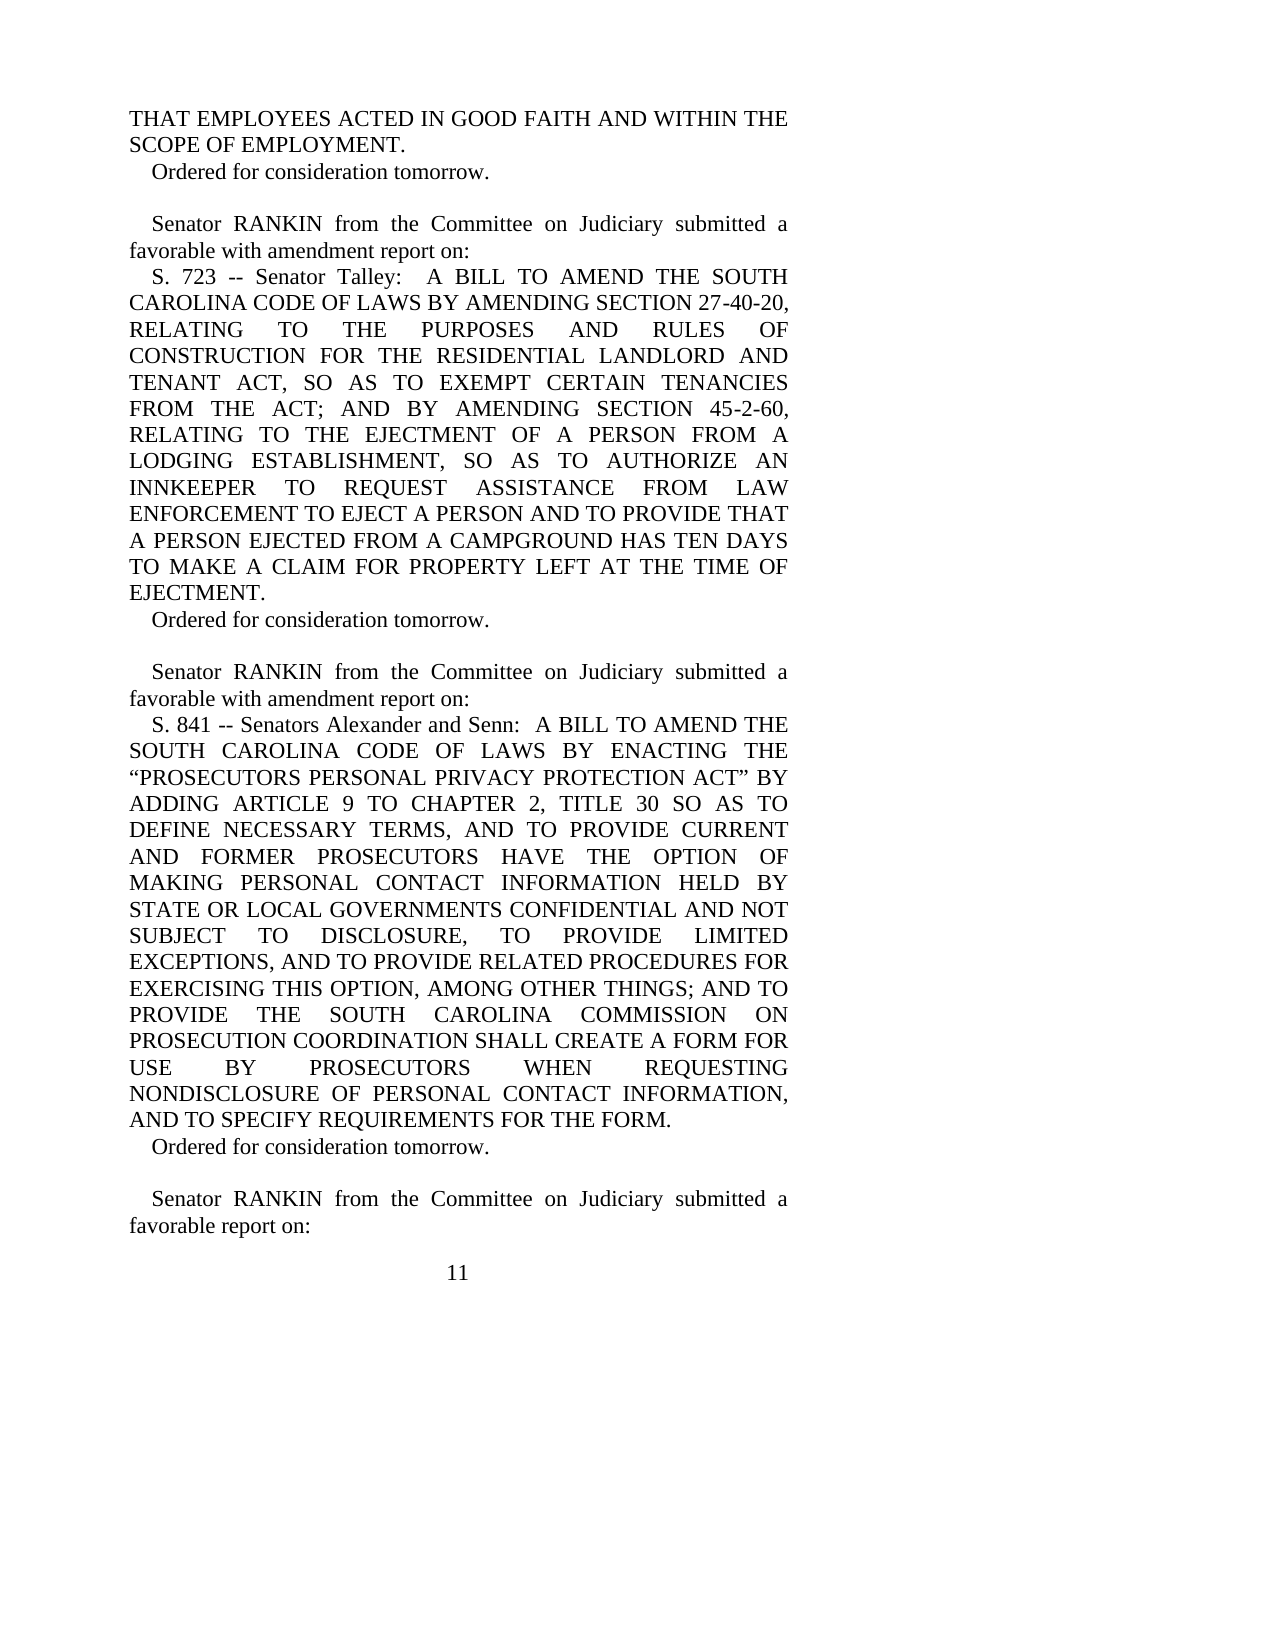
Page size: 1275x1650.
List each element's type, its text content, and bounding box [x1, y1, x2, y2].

text Senator RANKIN from the Committee on Judiciary submitted a favorable report on: [129, 1186, 789, 1238]
text S. 841 -- Senators Alexander and Senn: A BILL TO AMEND THE SOUTH CAROLINA CODE OF LAWS BY ENACTING THE “PROSECUTORS PERSONAL PRIVACY PROTECTION ACT” BY ADDING ARTICLE 9 TO CHAPTER 2, TITLE 30 SO AS TO DEFINE NECESSARY TERMS, AND TO PROVIDE CURRENT AND FORMER PROSECUTORS HAVE THE OPTION OF MAKING PERSONAL CONTACT INFORMATION HELD BY STATE OR LOCAL GOVERNMENTS CONFIDENTIAL AND NOT SUBJECT TO DISCLOSURE, TO PROVIDE LIMITED EXCEPTIONS, AND TO PROVIDE RELATED PROCEDURES FOR EXERCISING THIS OPTION, AMONG OTHER THINGS; AND TO PROVIDE THE SOUTH CAROLINA COMMISSION ON PROSECUTION COORDINATION SHALL CREATE A FORM FOR USE BY PROSECUTORS WHEN REQUESTING NONDISCLOSURE OF PERSONAL CONTACT INFORMATION, AND TO SPECIFY REQUIREMENTS FOR THE FORM. [129, 711, 789, 1133]
text Ordered for consideration tomorrow. [129, 606, 789, 632]
text Ordered for consideration tomorrow. [129, 1133, 789, 1159]
text S. 723 -- Senator Talley: A BILL TO AMEND THE SOUTH CAROLINA CODE OF LAWS BY AMENDING SECTION 27‑40‑20, RELATING TO THE PURPOSES AND RULES OF CONSTRUCTION FOR THE RESIDENTIAL LANDLORD AND TENANT ACT, SO AS TO EXEMPT CERTAIN TENANCIES FROM THE ACT; AND BY AMENDING SECTION 45‑2‑60, RELATING TO THE EJECTMENT OF A PERSON FROM A LODGING ESTABLISHMENT, SO AS TO AUTHORIZE AN INNKEEPER TO REQUEST ASSISTANCE FROM LAW ENFORCEMENT TO EJECT A PERSON AND TO PROVIDE THAT A PERSON EJECTED FROM A CAMPGROUND HAS TEN DAYS TO MAKE A CLAIM FOR PROPERTY LEFT AT THE TIME OF EJECTMENT. [129, 263, 789, 606]
text Ordered for consideration tomorrow. [129, 158, 789, 184]
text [129, 105, 789, 158]
text Senator RANKIN from the Committee on Judiciary submitted a favorable with amendment report on: [129, 210, 789, 263]
text Senator RANKIN from the Committee on Judiciary submitted a favorable with amendment report on: [129, 658, 789, 711]
